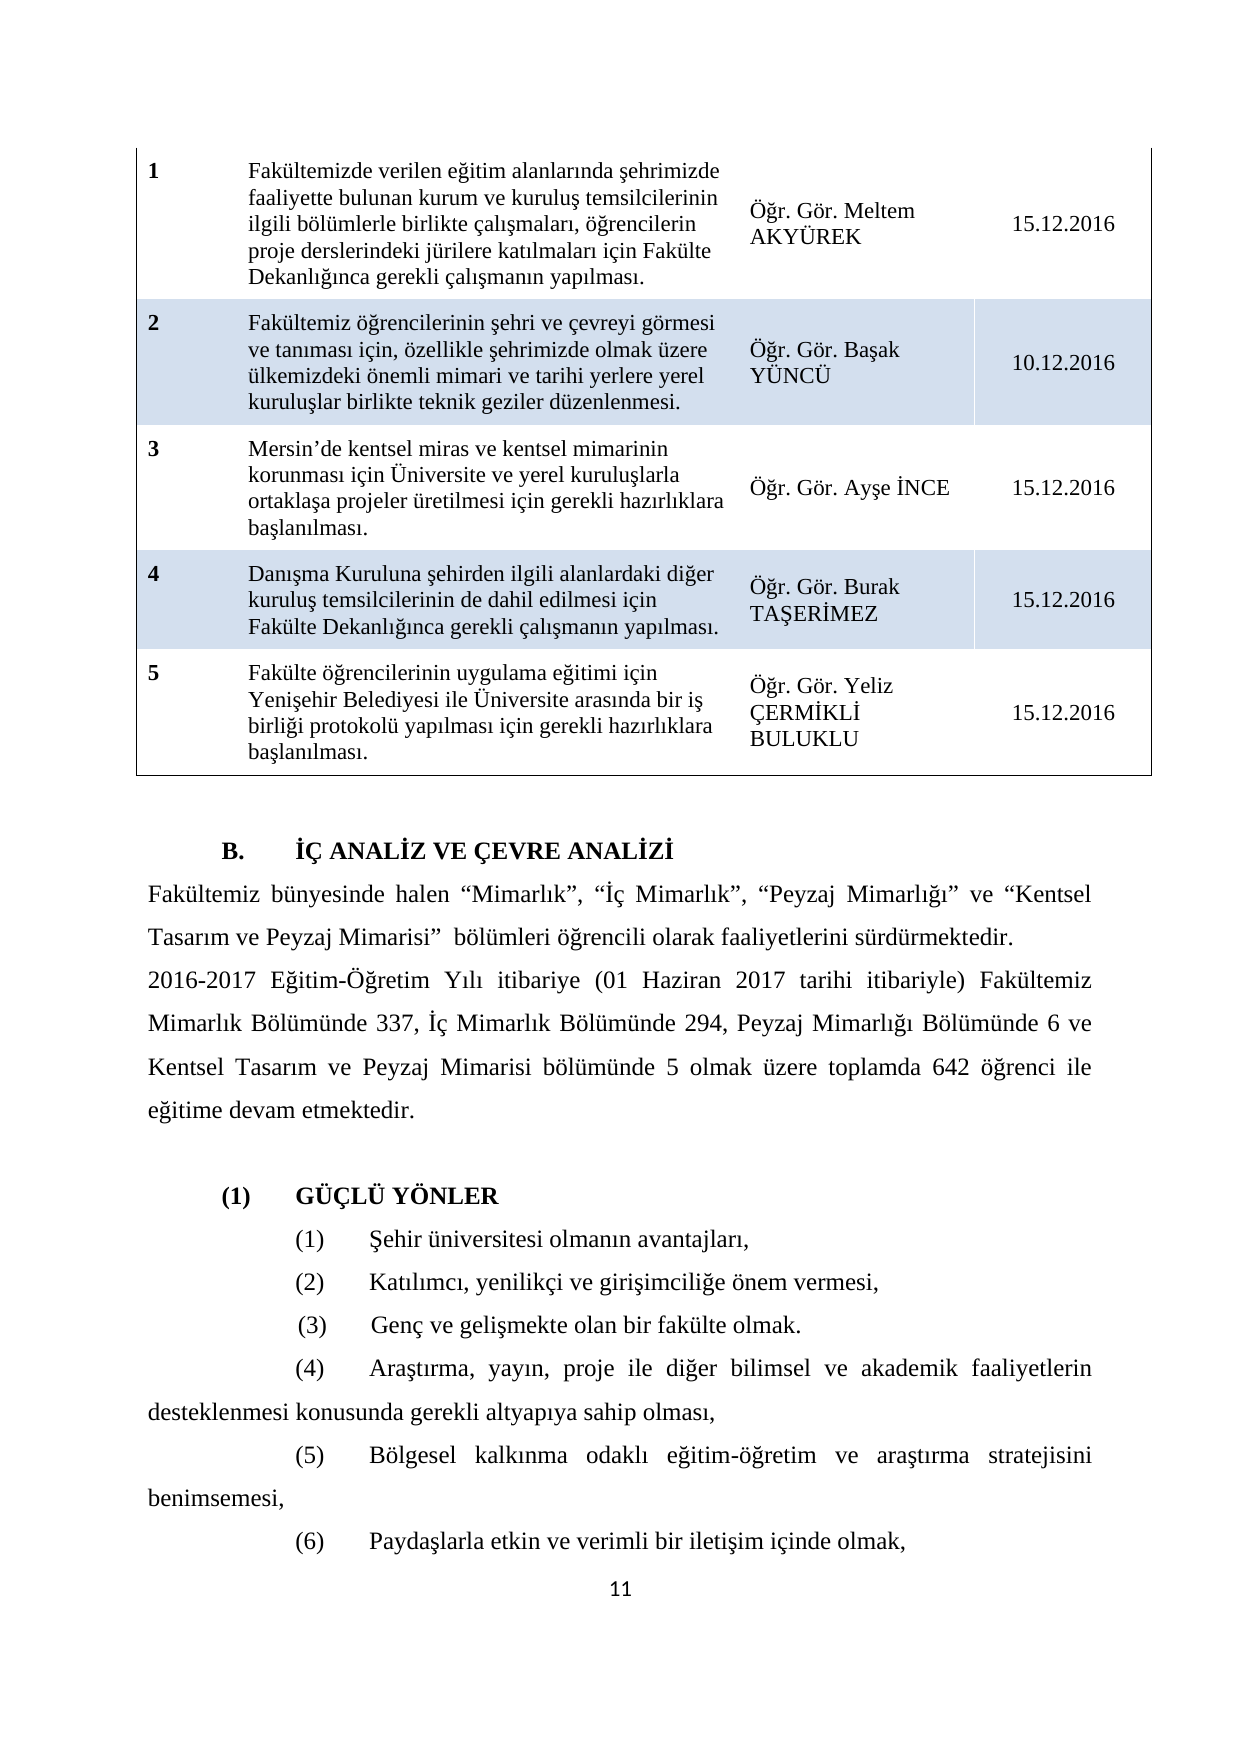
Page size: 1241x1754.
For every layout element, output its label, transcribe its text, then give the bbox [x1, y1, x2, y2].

text (5) Bölgesel kalkınma odaklı eğitim-öğretim ve araştırma stratejisini benimsemesi, [148, 1440, 1093, 1512]
text 2016-2017 Eğitim-Öğretim Yılı itibariye (01 Haziran 2017 tarihi itibariyle) Fakültemiz Mimarlık Bölümünde 337, İç Mimarlık Bölümünde 294, Peyzaj Mimarlığı Bölümünde 6 ve Kentsel Tasarım ve Peyzaj Mimarisi bölümünde 5 olmak üzere toplamda 642 öğrenci ile eğitime devam etmektedir. [148, 965, 1093, 1123]
table_cell 15.12.2016 [975, 425, 1151, 550]
table_cell Öğr. Gör. Burak TAŞERİMEZ [738, 550, 974, 649]
text (1) GÜÇLÜ YÖNLER [148, 1181, 1093, 1210]
table_cell 15.12.2016 [975, 649, 1151, 775]
table_cell 15.12.2016 [975, 148, 1151, 299]
table_cell 15.12.2016 [975, 550, 1151, 649]
table_cell 2 [137, 299, 237, 425]
table_cell Öğr. Gör. Meltem AKYÜREK [738, 148, 974, 299]
table_cell Öğr. Gör. Ayşe İNCE [738, 425, 974, 550]
text (4) Araştırma, yayın, proje ile diğer bilimsel ve akademik faaliyetlerin desteklenmesi konusunda gerekli altyapıya sahip olması, [148, 1353, 1093, 1425]
text (3) Genç ve gelişmekte olan bir fakülte olmak. [148, 1310, 1093, 1339]
text (1) Şehir üniversitesi olmanın avantajları, [148, 1224, 1093, 1253]
table_cell 4 [137, 550, 237, 649]
table_cell 5 [137, 649, 237, 775]
table_cell 3 [137, 425, 237, 550]
table_cell Fakülte öğrencilerinin uygulama eğitimi için Yenişehir Belediyesi ile Üniversite arasında bir iş birliği protokolü yapılması için gerekli hazırlıklara başlanılması. [237, 649, 738, 775]
table_cell 1 [137, 148, 237, 299]
table_cell Öğr. Gör. Başak YÜNCÜ [738, 299, 974, 425]
table_cell Öğr. Gör. Yeliz ÇERMİKLİ BULUKLU [738, 649, 974, 775]
text (2) Katılımcı, yenilikçi ve girişimciliğe önem vermesi, [148, 1267, 1093, 1296]
table_cell Danışma Kuruluna şehirden ilgili alanlardaki diğer kuruluş temsilcilerinin de dahil edilmesi için Fakülte Dekanlığınca gerekli çalışmanın yapılması. [237, 550, 738, 649]
text (6) Paydaşlarla etkin ve verimli bir iletişim içinde olmak, [148, 1526, 1093, 1555]
text Fakültemiz bünyesinde halen “Mimarlık”, “İç Mimarlık”, “Peyzaj Mimarlığı” ve “Kentsel Tasarım ve Peyzaj Mimarisi” bölümleri öğrencili olarak faaliyetlerini sürdürmektedir. [148, 879, 1093, 951]
table_cell Fakültemiz öğrencilerinin şehri ve çevreyi görmesi ve tanıması için, özellikle şehrimizde olmak üzere ülkemizdeki önemli mimari ve tarihi yerlere yerel kuruluşlar birlikte teknik geziler düzenlenmesi. [237, 299, 738, 425]
table_cell Mersin’de kentsel miras ve kentsel mimarinin korunması için Üniversite ve yerel kuruluşlarla ortaklaşa projeler üretilmesi için gerekli hazırlıklara başlanılması. [237, 425, 738, 550]
table_cell 10.12.2016 [975, 299, 1151, 425]
table_cell Fakültemizde verilen eğitim alanlarında şehrimizde faaliyette bulunan kurum ve kuruluş temsilcilerinin ilgili bölümlerle birlikte çalışmaları, öğrencilerin proje derslerindeki jürilere katılmaları için Fakülte Dekanlığınca gerekli çalışmanın yapılması. [237, 148, 738, 299]
text B. İÇ ANALİZ VE ÇEVRE ANALİZİ [148, 836, 1093, 865]
